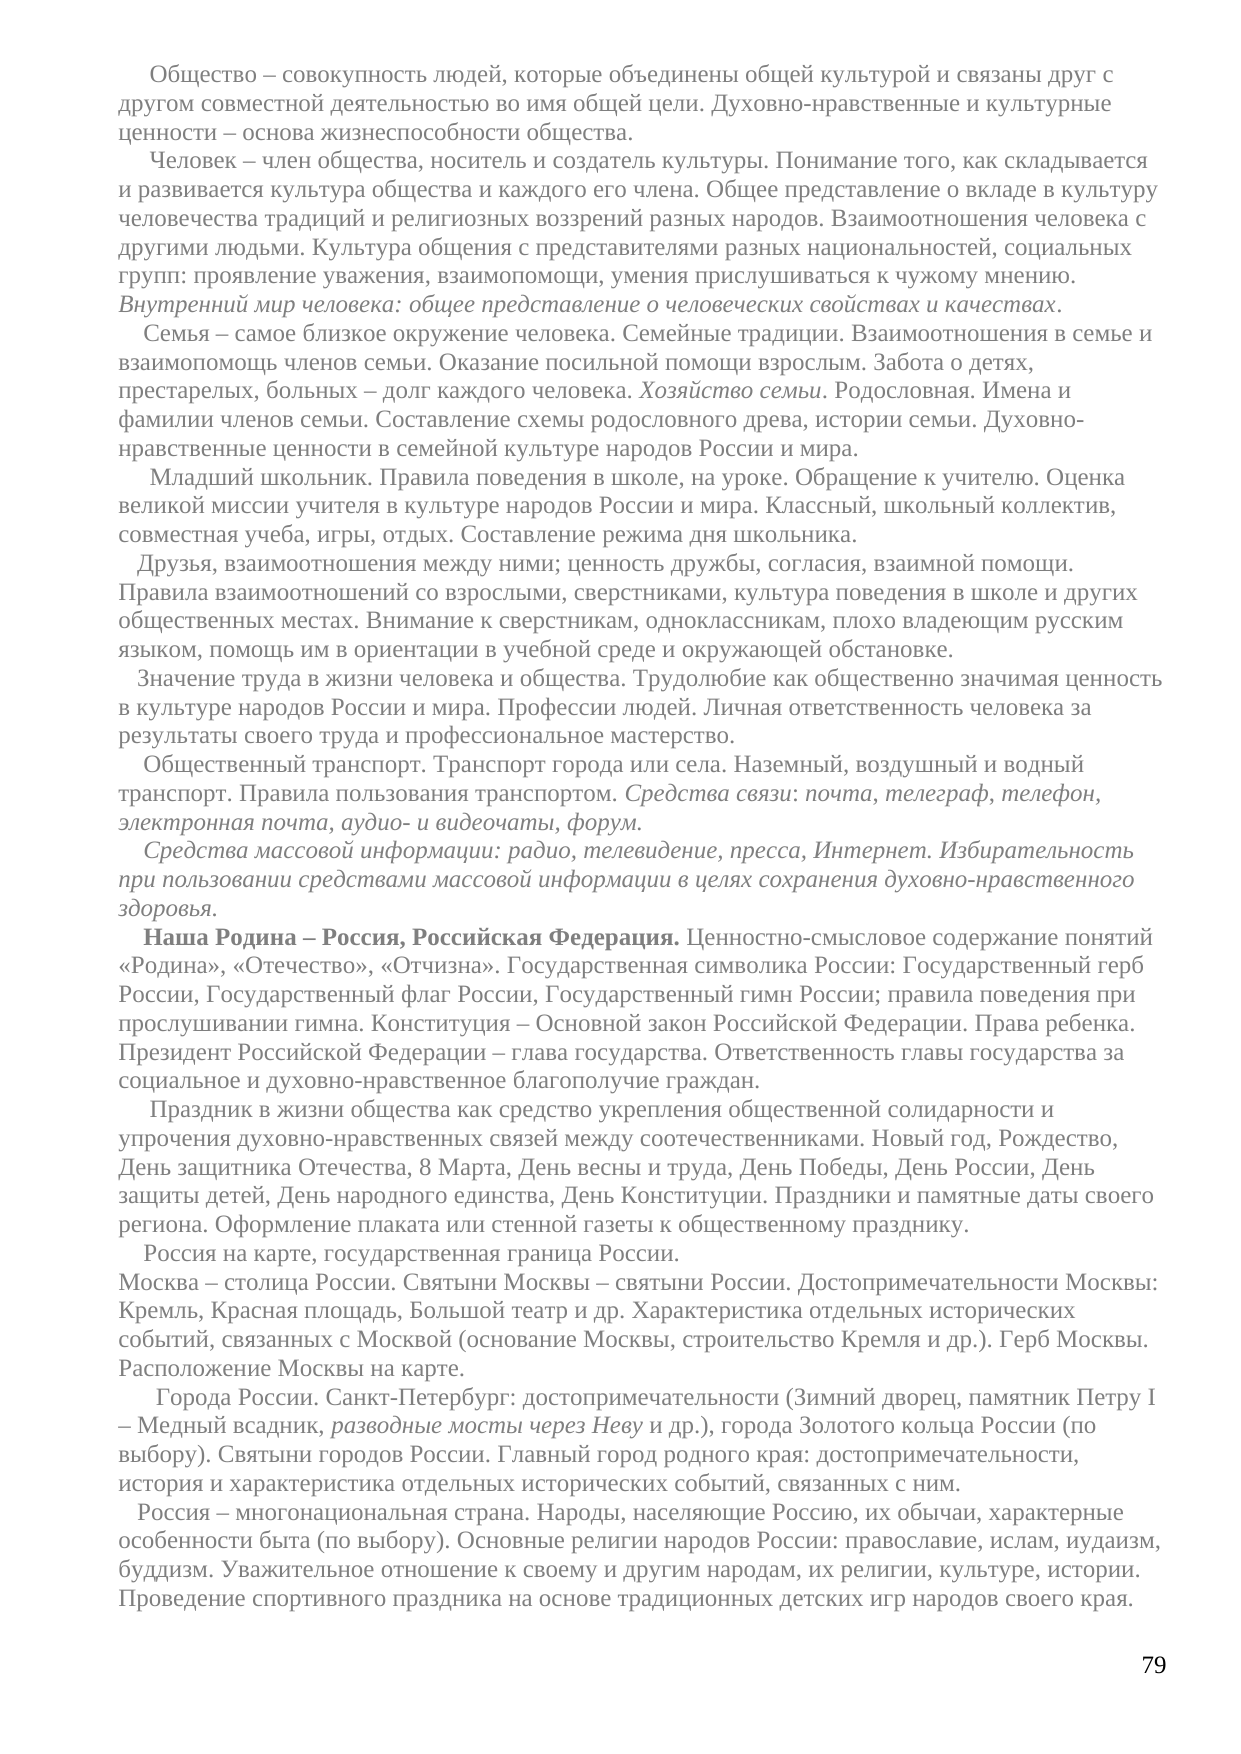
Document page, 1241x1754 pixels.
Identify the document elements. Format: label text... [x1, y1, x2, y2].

text Наша Родина – Россия, Российская Федерация. Ценностно-смысловое содержание понятий «Родина», «Отечество», «Отчизна». Государственная символика России: Государственный герб России, Государственный флаг России, Государственный гимн России; правила поведения при прослушивании гимна. Конституция – Основной закон Российской Федерации. Права ребенка. [118, 922, 1167, 1037]
text Города России. Санкт-Петербург: достопримечательности (Зимний дворец, памятник Петру I – Медный всадник, разводные мосты через Неву и др.), города Золотого кольца России (по выбору). Святыни городов России. Главный город родного края: достопримечательности, история и характеристика отдельных исторических событий, связанных с ним. [118, 1382, 1167, 1497]
text Семья – самое близкое окружение человека. Семейные традиции. Взаимоотношения в семье и взаимопомощь членов семьи. Оказание посильной помощи взрослым. Забота о детях, престарелых, больных – долг каждого человека. Хозяйство семьи. Родословная. Имена и фамилии членов семьи. Составление схемы родословного древа, истории семьи. Духовно-нравственные ценности в семейной культуре народов России и мира. [118, 318, 1167, 462]
text Москва – столица России. Святыни Москвы – святыни России. Достопримечательности Москвы: Кремль, Красная площадь, Большой театр и др. Характеристика отдельных исторических событий, связанных с Москвой (основание Москвы, строительство Кремля и др.). Герб Москвы. Расположение Москвы на карте. [118, 1267, 1167, 1382]
text Россия – многонациональная страна. Народы, населяющие Россию, их обычаи, характерные особенности быта (по выбору). Основные религии народов России: православие, ислам, иудаизм, буддизм. Уважительное отношение к своему и другим народам, их религии, культуре, истории. Проведение спортивного праздника на основе традиционных детских игр народов своего края. [118, 1497, 1167, 1612]
text Россия на карте, государственная граница России. [118, 1238, 1167, 1267]
text Президент Российской Федерации – глава государства. Ответственность главы государства за социальное и духовно-нравственное благополучие граждан. [118, 1037, 1167, 1094]
text Общество – совокупность людей, которые объединены общей культурой и связаны друг с другом совместной деятельностью во имя общей цели. Духовно-нравственные и культурные ценности – основа жизнеспособности общества. [118, 59, 1167, 145]
text Друзья, взаимоотношения между ними; ценность дружбы, согласия, взаимной помощи. Правила взаимоотношений со взрослыми, сверстниками, культура поведения в школе и других общественных местах. Внимание к сверстникам, одноклассникам, плохо владеющим русским языком, помощь им в ориентации в учебной среде и окружающей обстановке. [118, 548, 1167, 663]
text Значение труда в жизни человека и общества. Трудолюбие как общественно значимая ценность в культуре народов России и мира. Профессии людей. Личная ответственность человека за результаты своего труда и профессиональное мастерство. [118, 663, 1167, 749]
text Человек – член общества, носитель и создатель культуры. Понимание того, как складывается и развивается культура общества и каждого его члена. Общее представление о вкладе в культуру человечества традиций и религиозных воззрений разных народов. Взаимоотношения человека с другими людьми. Культура общения с представителями разных национальностей, социальных групп: проявление уважения, взаимопомощи, умения прислушиваться к чужому мнению. Внутренний мир человека: общее представление о человеческих свойствах и качествах. [118, 145, 1167, 318]
text Средства массовой информации: радио, телевидение, пресса, Интернет. Избирательность при пользовании средствами массовой информации в целях сохранения духовно-нравственного здоровья. [118, 835, 1167, 922]
text Общественный транспорт. Транспорт города или села. Наземный, воздушный и водный транспорт. Правила пользования транспортом. Средства связи: почта, телеграф, телефон, электронная почта, аудио- и видеочаты, форум. [118, 749, 1167, 835]
text Праздник в жизни общества как средство укрепления общественной солидарности и упрочения духовно-нравственных связей между соотечественниками. Новый год, Рождество, День защитника Отечества, 8 Mарта, День весны и труда, День Победы, День России, День защиты детей, День народного единства, День Конституции. Праздники и памятные даты своего региона. Оформление плаката или стенной газеты к общественному празднику. [118, 1094, 1167, 1238]
text Младший школьник. Правила поведения в школе, на уроке. Обращение к учителю. Оценка великой миссии учителя в культуре народов России и мира. Классный, школьный коллектив, совместная учеба, игры, отдых. Составление режима дня школьника. [118, 462, 1167, 548]
